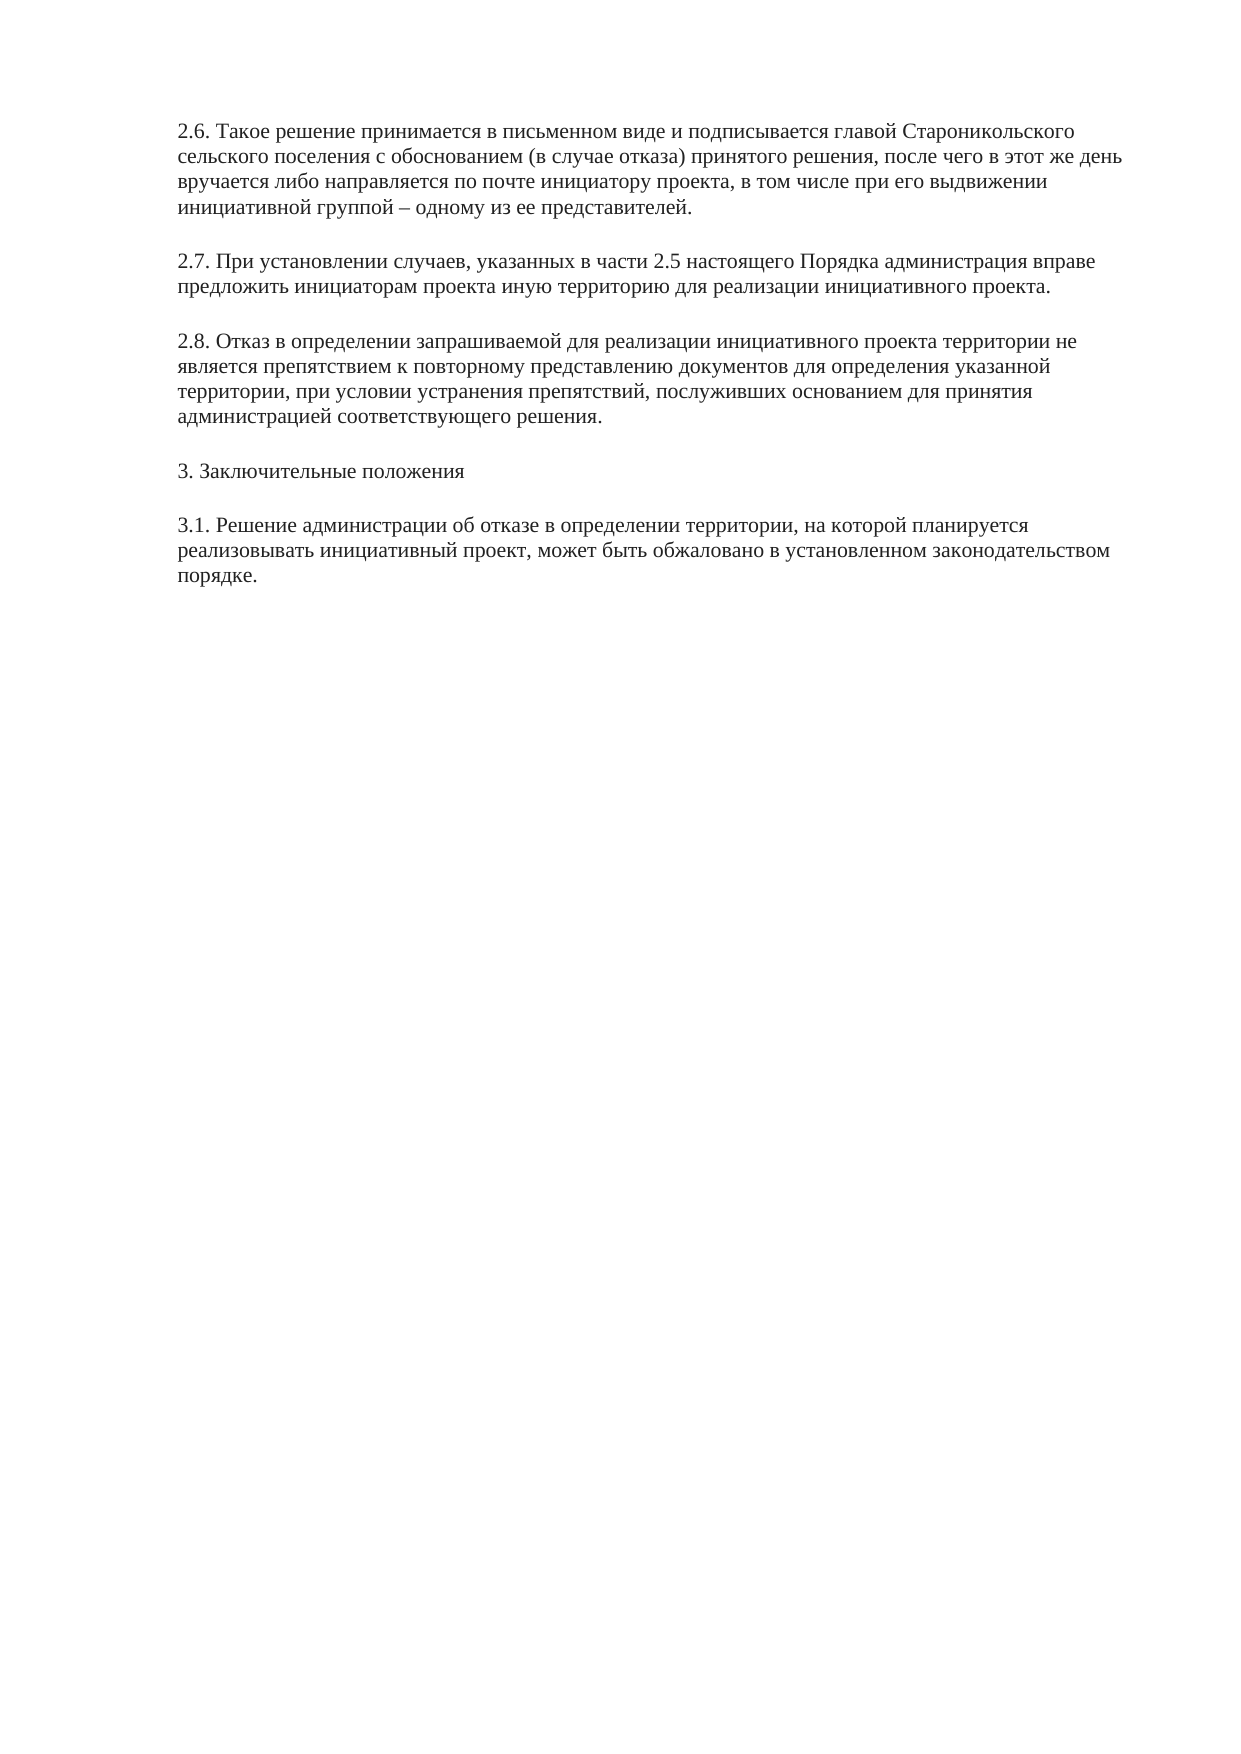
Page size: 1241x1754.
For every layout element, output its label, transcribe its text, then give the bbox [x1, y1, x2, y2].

text 2.8. Отказ в определении запрашиваемой для реализации инициативного проекта территории не является препятствием к повторному представлению документов для определения указанной территории, при условии устранения препятствий, послуживших основанием для принятия администрацией соответствующего решения. [177, 328, 1152, 428]
text 2.6. Такое решение принимается в письменном виде и подписывается главой Староникольского сельского поселения с обоснованием (в случае отказа) принятого решения, после чего в этот же день вручается либо направляется по почте инициатору проекта, в том числе при его выдвижении инициативной группой – одному из ее представителей. [177, 118, 1152, 219]
text 3.1. Решение администрации об отказе в определении территории, на которой планируется реализовывать инициативный проект, может быть обжаловано в установленном законодательством порядке. [177, 512, 1152, 588]
text 2.7. При установлении случаев, указанных в части 2.5 настоящего Порядка администрация вправе предложить инициаторам проекта иную территорию для реализации инициативного проекта. [177, 248, 1152, 298]
text 3. Заключительные положения [177, 458, 1152, 483]
